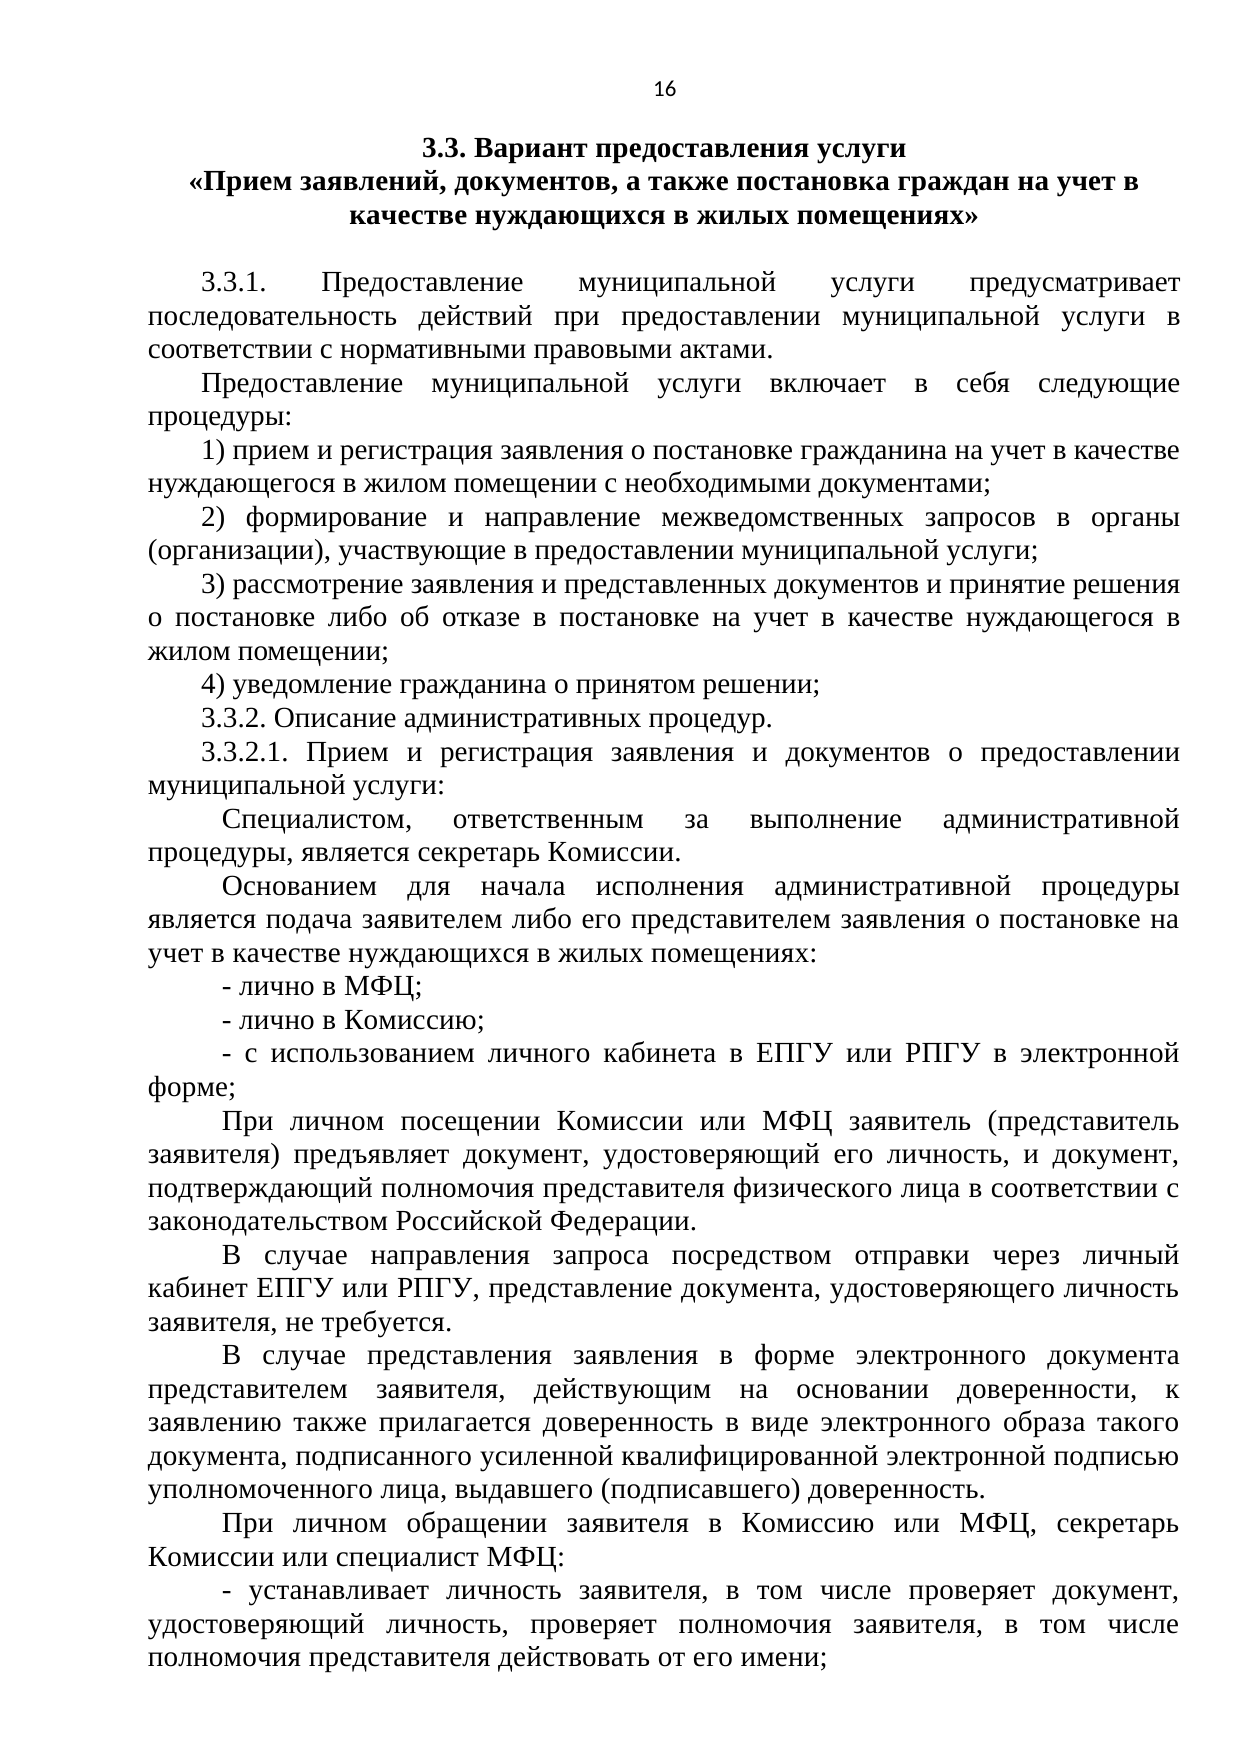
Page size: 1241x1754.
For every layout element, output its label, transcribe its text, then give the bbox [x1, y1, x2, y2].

text При личном посещении Комиссии или МФЦ заявитель (представитель заявителя) предъявляет документ, удостоверяющий его личность, и документ, подтверждающий полномочия представителя физического лица в соответствии с законодательством Российской Федерации. [148, 1103, 1181, 1237]
text 3.3. Вариант предоставления услуги [148, 130, 1181, 163]
text - лично в Комиссию; [148, 1002, 1181, 1036]
text 3.3.2.1. Прием и регистрация заявления и документов о предоставлении муниципальной услуги: [148, 734, 1181, 801]
text 1) прием и регистрация заявления о постановке гражданина на учет в качестве нуждающегося в жилом помещении с необходимыми документами; [148, 432, 1181, 499]
text При личном обращении заявителя в Комиссию или МФЦ, секретарь Комиссии или специалист МФЦ: [148, 1505, 1181, 1572]
text 2) формирование и направление межведомственных запросов в органы (организации), участвующие в предоставлении муниципальной услуги; [148, 499, 1181, 566]
text 3.3.2. Описание административных процедур. [148, 700, 1181, 734]
list Специалистом, ответственным за выполнение административной процедуры, является секретарь Комиссии. [148, 801, 1181, 868]
text В случае представления заявления в форме электронного документа представителем заявителя, действующим на основании доверенности, к заявлению также прилагается доверенность в виде электронного образа такого документа, подписанного усиленной квалифицированной электронной подписью уполномоченного лица, выдавшего (подписавшего) доверенность. [148, 1337, 1181, 1505]
text Основанием для начала исполнения административной процедуры является подача заявителем либо его представителем заявления о постановке на учет в качестве нуждающихся в жилых помещениях: [148, 868, 1181, 968]
text «Прием заявлений, документов, а также постановка граждан на учет в качестве нуждающихся в жилых помещениях» [148, 163, 1181, 231]
text 3.3.1. Предоставление муниципальной услуги предусматривает последовательность действий при предоставлении муниципальной услуги в соответствии с нормативными правовыми актами. [148, 264, 1181, 365]
text - с использованием личного кабинета в ЕПГУ или РПГУ в электронной форме; [148, 1036, 1181, 1103]
text В случае направления запроса посредством отправки через личный кабинет ЕПГУ или РПГУ, представление документа, удостоверяющего личность заявителя, не требуется. [148, 1237, 1181, 1337]
text - устанавливает личность заявителя, в том числе проверяет документ, удостоверяющий личность, проверяет полномочия заявителя, в том числе полномочия представителя действовать от его имени; [148, 1572, 1181, 1673]
text - лично в МФЦ; [148, 968, 1181, 1002]
text Предоставление муниципальной услуги включает в себя следующие процедуры: [148, 365, 1181, 432]
text 4) уведомление гражданина о принятом решении; [148, 667, 1181, 700]
text 3) рассмотрение заявления и представленных документов и принятие решения о постановке либо об отказе в постановке на учет в качестве нуждающегося в жилом помещении; [148, 566, 1181, 667]
